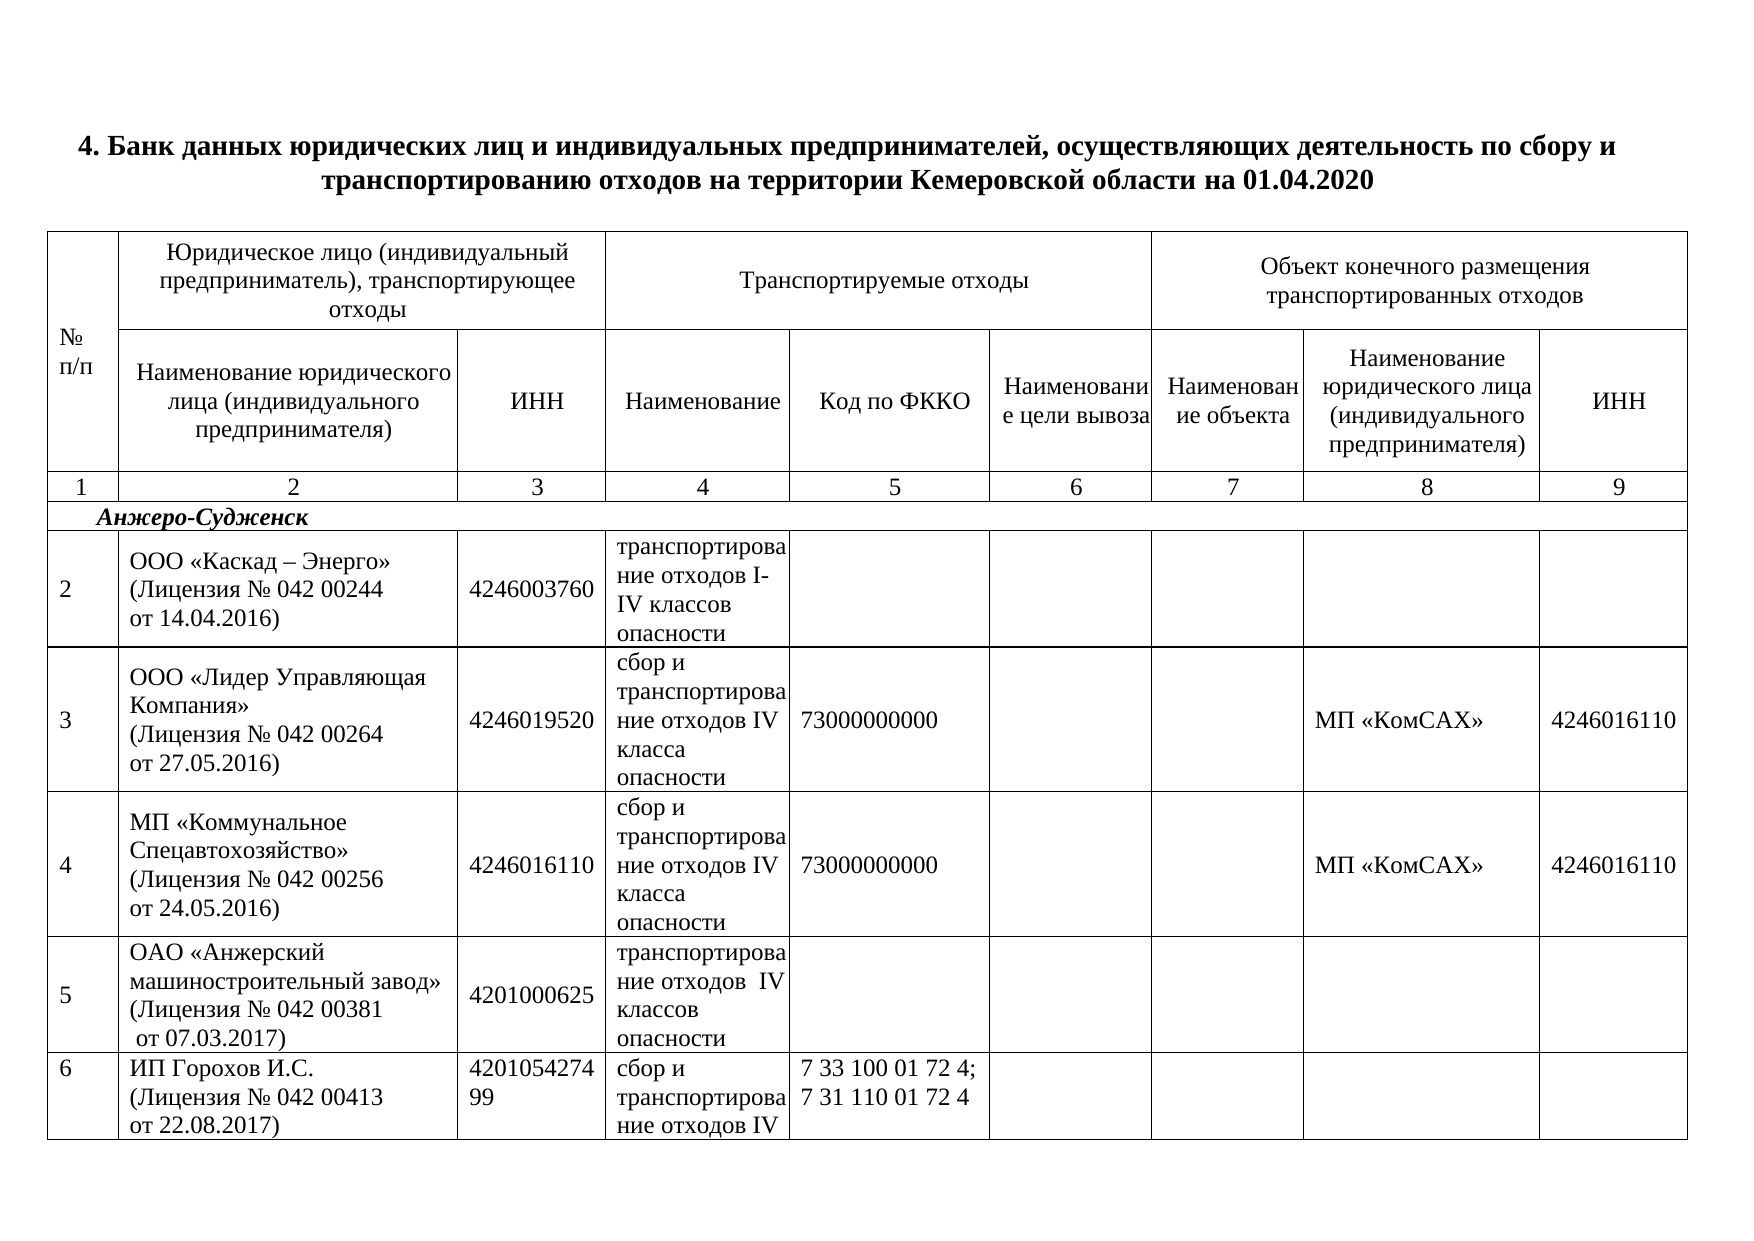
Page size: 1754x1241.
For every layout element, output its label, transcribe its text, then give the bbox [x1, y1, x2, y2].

table_cell сбор и транспортирование отходов IV класса опасности [606, 648, 789, 791]
table_cell 7 [1152, 472, 1303, 501]
table_cell ИНН [458, 330, 605, 471]
table_header Объект конечного размещения транспортированных отходов [1152, 232, 1687, 328]
table_cell [48, 648, 118, 791]
table_cell [1152, 1053, 1303, 1139]
table_cell 8 [1304, 472, 1539, 501]
table_cell Наименование юридического лица (индивидуального предпринимателя) [1304, 330, 1539, 471]
table_cell 4246016110 [1540, 648, 1687, 791]
table_cell [790, 531, 989, 646]
table_header Юридическое лицо (индивидуальный предприниматель), транспортирующее отходы [119, 232, 605, 328]
table_cell 4246003760 [458, 531, 605, 646]
table_cell [48, 792, 118, 936]
table_cell ООО «Лидер Управляющая Компания» (Лицензия № 042 00264 от 27.05.2016) [119, 648, 457, 791]
table_header № п/п [48, 232, 118, 471]
table_cell сбор и транспортирование отходов IV класса опасности [606, 792, 789, 936]
table_cell ООО «Каскад – Энерго» (Лицензия № 042 00244 от 14.04.2016) [119, 531, 457, 646]
table_cell [1540, 937, 1687, 1052]
table_cell 4201000625 [458, 937, 605, 1052]
table_cell сбор и транспортирование отходов IV класса опасности [606, 1053, 789, 1139]
table_cell [990, 648, 1151, 791]
table_cell Наименование юридического лица (индивидуального предпринимателя) [119, 330, 457, 471]
table_cell 1 [48, 472, 118, 501]
table_cell [1152, 937, 1303, 1052]
table_cell [990, 531, 1151, 646]
table_cell Анжеро-Судженск [48, 502, 1687, 530]
table_cell [1304, 937, 1539, 1052]
table_cell [1540, 531, 1687, 646]
table_cell [790, 937, 989, 1052]
table_cell [48, 531, 118, 646]
subtitle 4. Банк данных юридических лиц и индивидуальных предпринимателей, осуществляющих деятельность по сбору и транспортированию отходов на территории Кемеровской области на 01.04.2020 [59, 128, 1636, 196]
table_cell Код по ФККО [790, 330, 989, 471]
table_cell Наименование объекта [1152, 330, 1303, 471]
table_cell 4246016110 [1540, 792, 1687, 936]
table_cell 7 33 100 01 72 4; 7 31 110 01 72 4 [790, 1053, 989, 1139]
table_header Транспортируемые отходы [606, 232, 1151, 328]
table_cell ОАО «Анжерский машиностроительный завод» (Лицензия № 042 00381 от 07.03.2017) [119, 937, 457, 1052]
table_cell 4246019520 [458, 648, 605, 791]
table_cell [1304, 1053, 1539, 1139]
table_cell [48, 1053, 118, 1139]
table_cell [1152, 531, 1303, 646]
table_cell МП «КомСАХ» [1304, 648, 1539, 791]
table_cell ИП Горохов И.С. (Лицензия № 042 00413 от 22.08.2017) [119, 1053, 457, 1139]
table_cell [990, 1053, 1151, 1139]
table_cell [48, 937, 118, 1052]
table_cell транспортирование отходов I-IV классов опасности [606, 531, 789, 646]
table_cell 4246016110 [458, 792, 605, 936]
table_cell [1304, 531, 1539, 646]
table_cell МП «КомСАХ» [1304, 792, 1539, 936]
table_cell 9 [1540, 472, 1687, 501]
table_cell 3 [458, 472, 605, 501]
table_cell [990, 937, 1151, 1052]
table_cell 2 [119, 472, 457, 501]
table_cell [1540, 1053, 1687, 1139]
table_cell [1152, 792, 1303, 936]
table_cell 5 [790, 472, 989, 501]
table_cell транспортирование отходов IV классов опасности [606, 937, 789, 1052]
table_cell 6 [990, 472, 1151, 501]
table_cell ИНН [1540, 330, 1687, 471]
table_cell [990, 792, 1151, 936]
table_cell 73000000000 [790, 792, 989, 936]
table_cell 73000000000 [790, 648, 989, 791]
table_cell [1152, 648, 1303, 791]
table_cell 420105427499 [458, 1053, 605, 1139]
table_cell Наименование [606, 330, 789, 471]
table_cell 4 [606, 472, 789, 501]
table_cell Наименование цели вывоза [990, 330, 1151, 471]
table_cell МП «Коммунальное Спецавтохозяйство» (Лицензия № 042 00256 от 24.05.2016) [119, 792, 457, 936]
